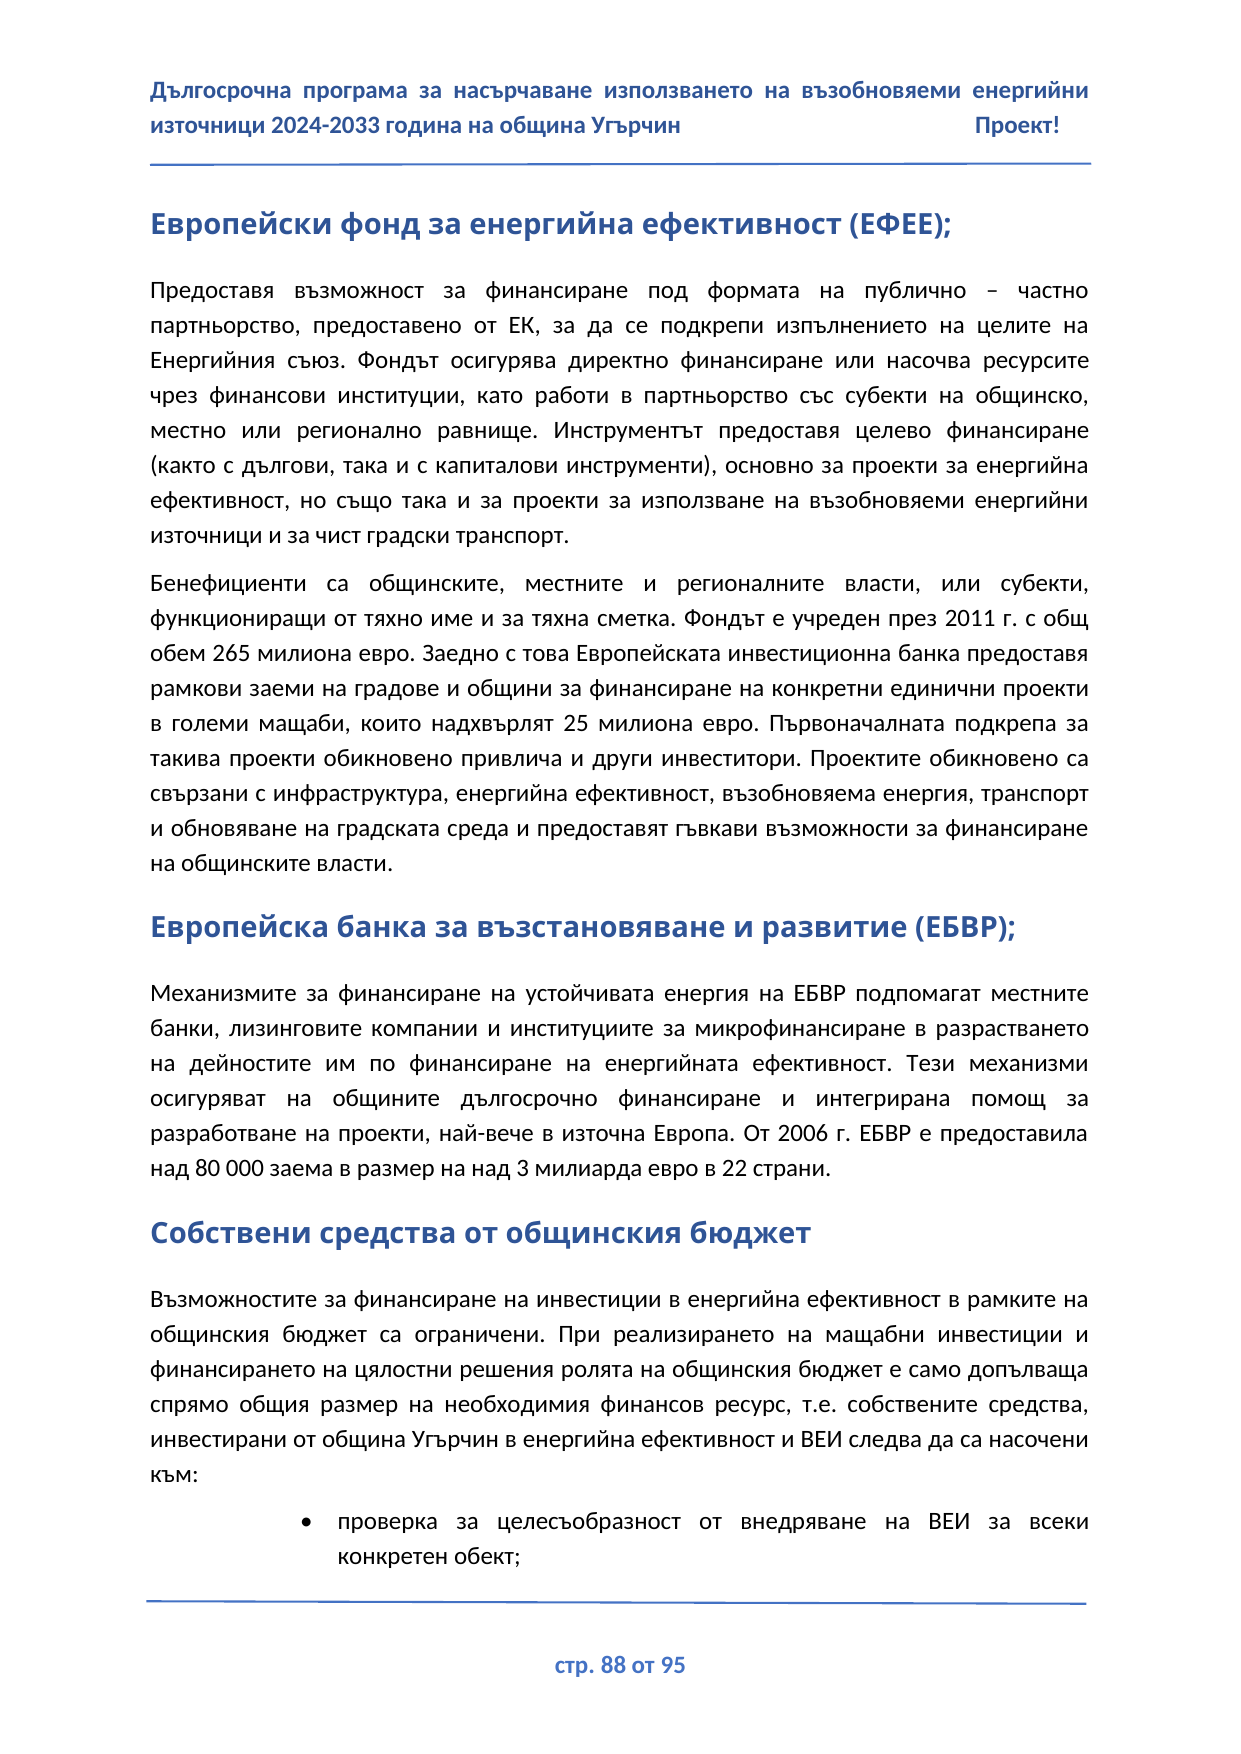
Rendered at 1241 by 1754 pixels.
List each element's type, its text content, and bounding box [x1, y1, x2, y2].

list проверка за целесъобразност от внедряване на ВЕИ за всеки конкретен обект; [300, 1505, 1090, 1571]
subtitle Европейска банка за възстановяване и развитие (ЕБВР); [150, 907, 1090, 946]
subtitle Собствени средства от общинския бюджет [150, 1212, 1090, 1252]
subtitle Европейски фонд за енергийна ефективност (ЕФЕЕ); [150, 203, 1090, 243]
text Предоставя възможност за финансиране под формата на публично – частно партньорство, предоставено от ЕК, за да се подкрепи изпълнението на целите на Енергийния съюз. Фондът осигурява директно финансиране или насочва ресурсите чрез финансови институции, като работи в партньорство със субекти на общинско, местно или регионално равнище. Инструментът предоставя целево финансиране (както с дългови, така и с капиталови инструменти), основно за проекти за енергийна ефективност, но също така и за проекти за използване на възобновяеми енергийни източници и за чист градски транспорт. [150, 274, 1090, 550]
text Бенефициенти са общинските, местните и регионалните власти, или субекти, функциониращи от тяхно име и за тяхна сметка. Фондът е учреден през 2011 г. с общ обем 265 милиона евро. Заедно с това Европейската инвестиционна банка предоставя рамкови заеми на градове и общини за финансиране на конкретни единични проекти в големи мащаби, които надхвърлят 25 милиона евро. Първоначалната подкрепа за такива проекти обикновено привлича и други инвеститори. Проектите обикновено са свързани с инфраструктура, енергийна ефективност, възобновяема енергия, транспорт и обновяване на градската среда и предоставят гъвкави възможности за финансиране на общинските власти. [150, 567, 1090, 877]
text Механизмите за финансиране на устойчивата енергия на ЕБВР подпомагат местните банки, лизинговите компании и институциите за микрофинансиране в разрастването на дейностите им по финансиране на енергийната ефективност. Тези механизми осигуряват на общините дългосрочно финансиране и интегрирана помощ за разработване на проекти, най-вече в източна Европа. От 2006 г. ЕБВР е предоставила над 80 000 заема в размер на над 3 милиарда евро в 22 страни. [150, 977, 1090, 1183]
text Възможностите за финансиране на инвестиции в енергийна ефективност в рамките на общинския бюджет са ограничени. При реализирането на мащабни инвестиции и финансирането на цялостни решения ролята на общинския бюджет е само допълваща спрямо общия размер на необходимия финансов ресурс, т.е. собствените средства, инвестирани от община Угърчин в енергийна ефективност и ВЕИ следва да са насочени към: [150, 1283, 1090, 1488]
